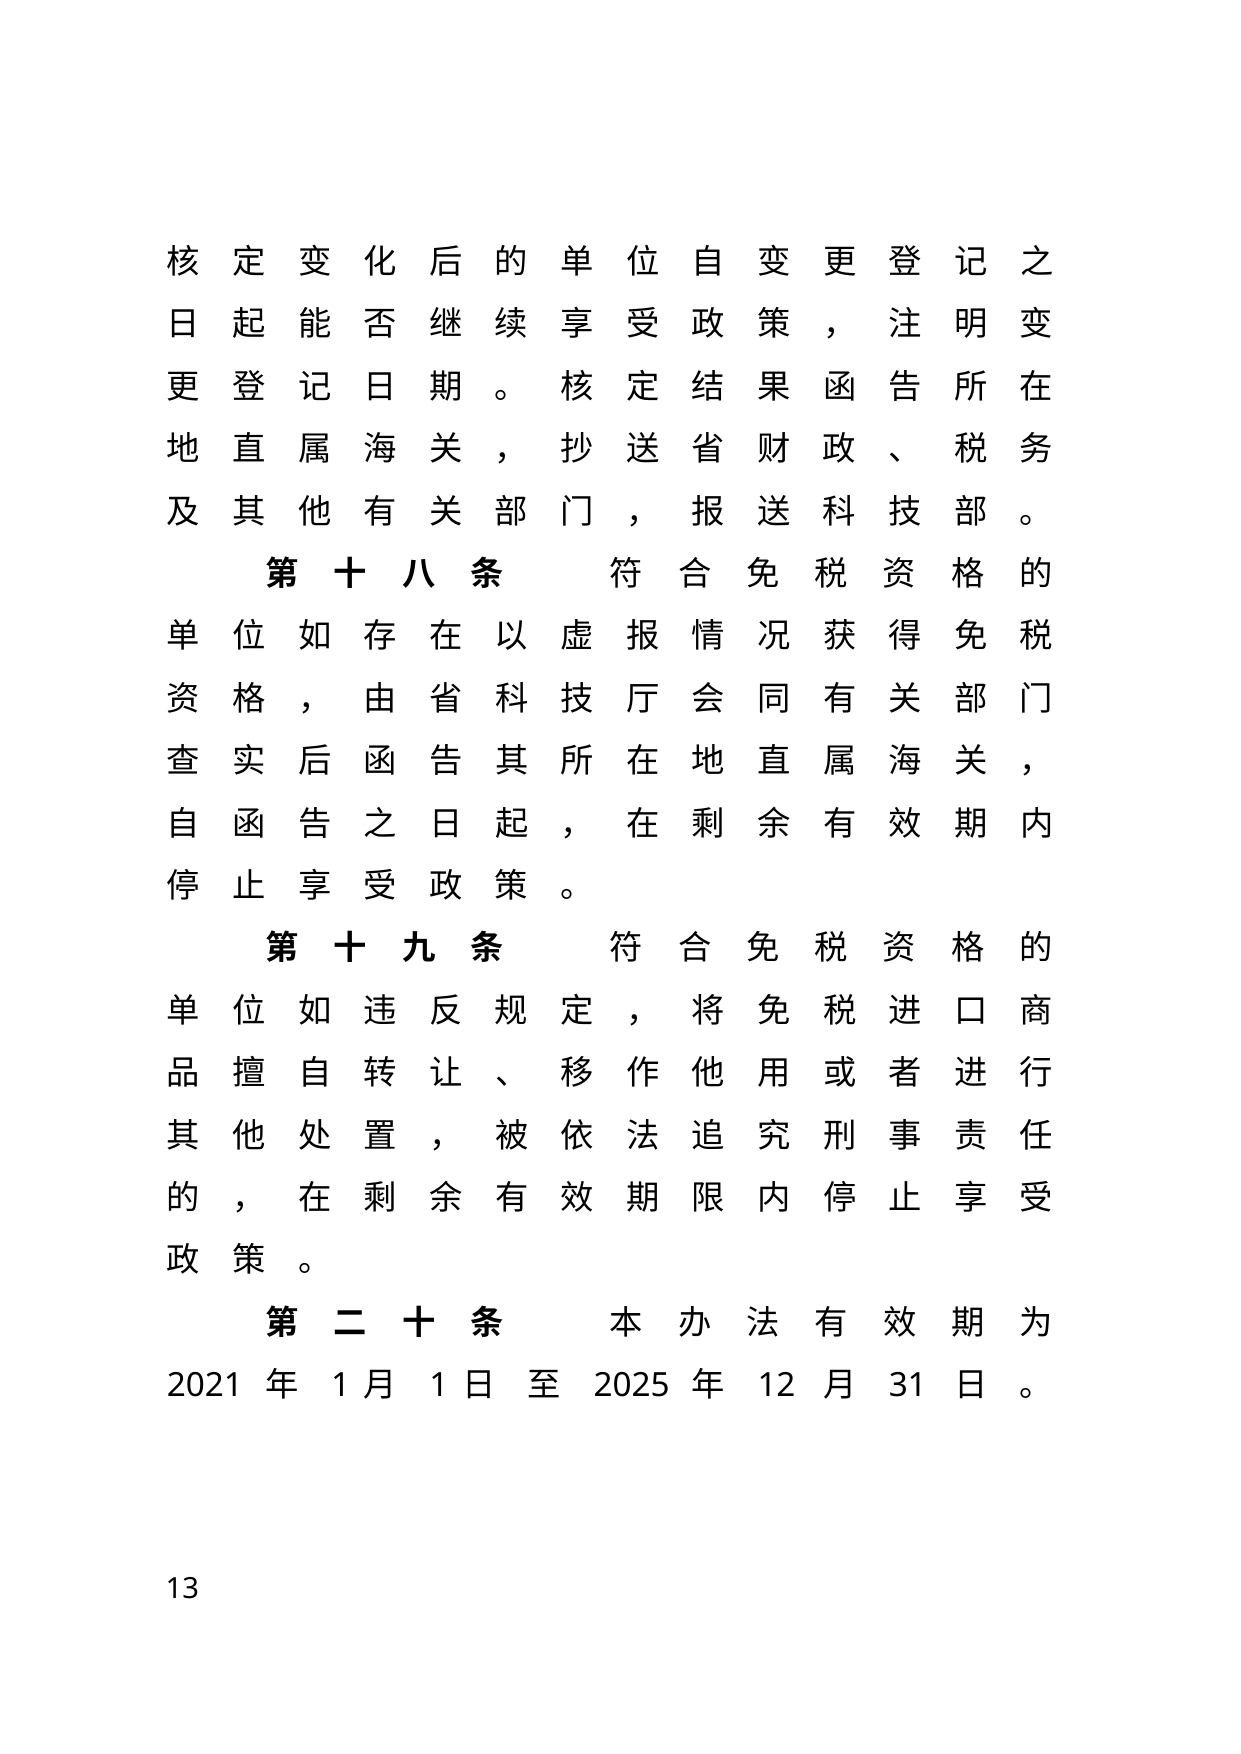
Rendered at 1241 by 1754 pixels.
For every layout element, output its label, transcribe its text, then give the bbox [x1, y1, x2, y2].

text 第十八条 符合免税资格的单位如存在以虚报情况获得免税资格，由省科技厅会同有关部门查实后函告其所在地直属海关，自函告之日起，在剩余有效期内停止享受政策。 [167, 540, 1085, 914]
text 第十九条 符合免税资格的单位如违反规定，将免税进口商品擅自转让、移作他用或者进行其他处置，被依法追究刑事责任的，在剩余有效期限内停止享受政策。 [167, 914, 1085, 1288]
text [167, 228, 1085, 540]
text 第二十条 本办法有效期为2021年1月1日至2025年12月31日。 [167, 1288, 1085, 1413]
